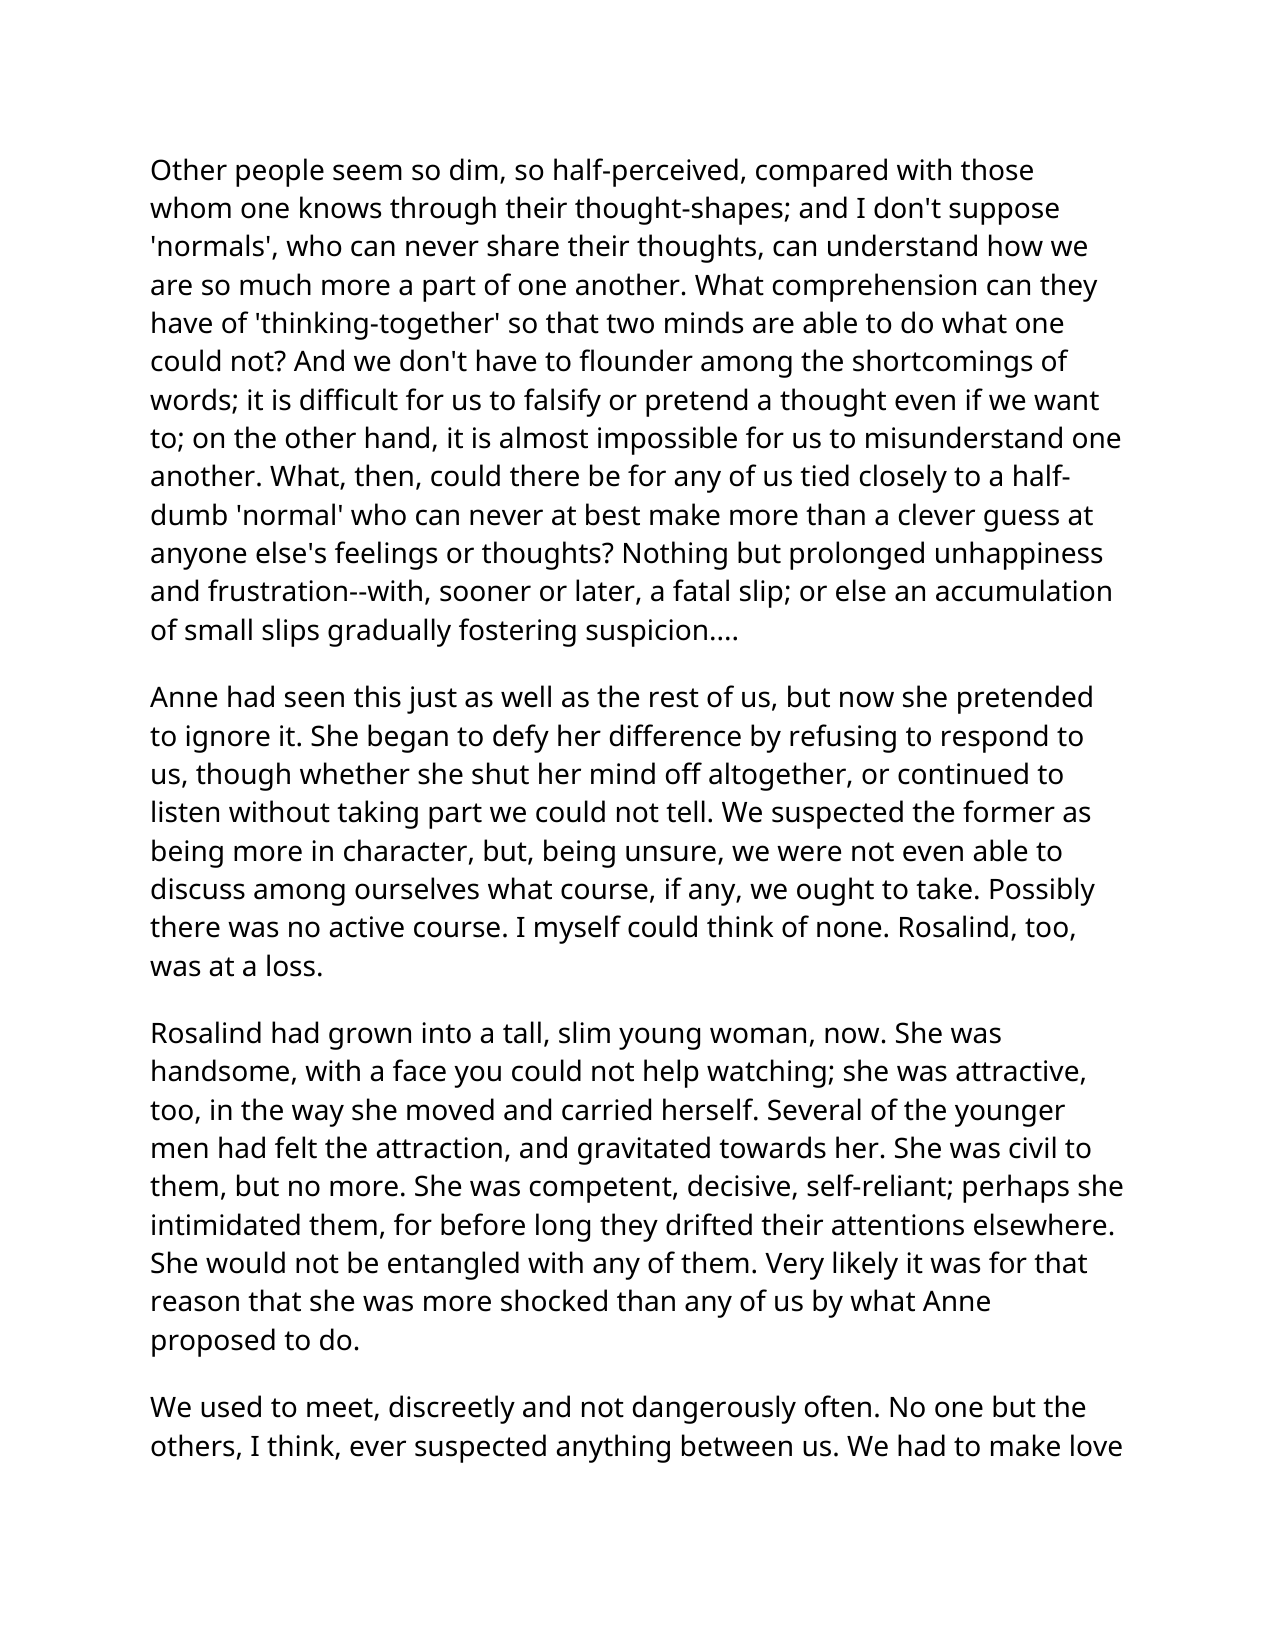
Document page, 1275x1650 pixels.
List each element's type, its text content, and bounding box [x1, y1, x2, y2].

text Anne had seen this just as well as the rest of us, but now she pretended to ignore it. She began to defy her difference by refusing to respond to us, though whether she shut her mind off altogether, or continued to listen without taking part we could not tell. We suspected the former as being more in character, but, being unsure, we were not even able to discuss among ourselves what course, if any, we ought to take. Possibly there was no active course. I myself could think of none. Rosalind, too, was at a loss. [150, 677, 1125, 984]
text Other people seem so dim, so half-perceived, compared with those whom one knows through their thought-shapes; and I don't suppose 'normals', who can never share their thoughts, can understand how we are so much more a part of one another. What comprehension can they have of 'thinking-together' so that two minds are able to do what one could not? And we don't have to flounder among the shortcomings of words; it is difficult for us to falsify or pretend a thought even if we want to; on the other hand, it is almost impossible for us to misunderstand one another. What, then, could there be for any of us tied closely to a half-dumb 'normal' who can never at best make more than a clever guess at anyone else's feelings or thoughts? Nothing but prolonged unhappiness and frustration--with, sooner or later, a fatal slip; or else an accumulation of small slips gradually fostering suspicion.... [150, 150, 1125, 648]
text Rosalind had grown into a tall, slim young woman, now. She was handsome, with a face you could not help watching; she was attractive, too, in the way she moved and carried herself. Several of the younger men had felt the attraction, and gravitated towards her. She was civil to them, but no more. She was competent, decisive, self-reliant; perhaps she intimidated them, for before long they drifted their attentions elsewhere. She would not be entangled with any of them. Very likely it was for that reason that she was more shocked than any of us by what Anne proposed to do. [150, 1013, 1125, 1358]
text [150, 1387, 1125, 1464]
